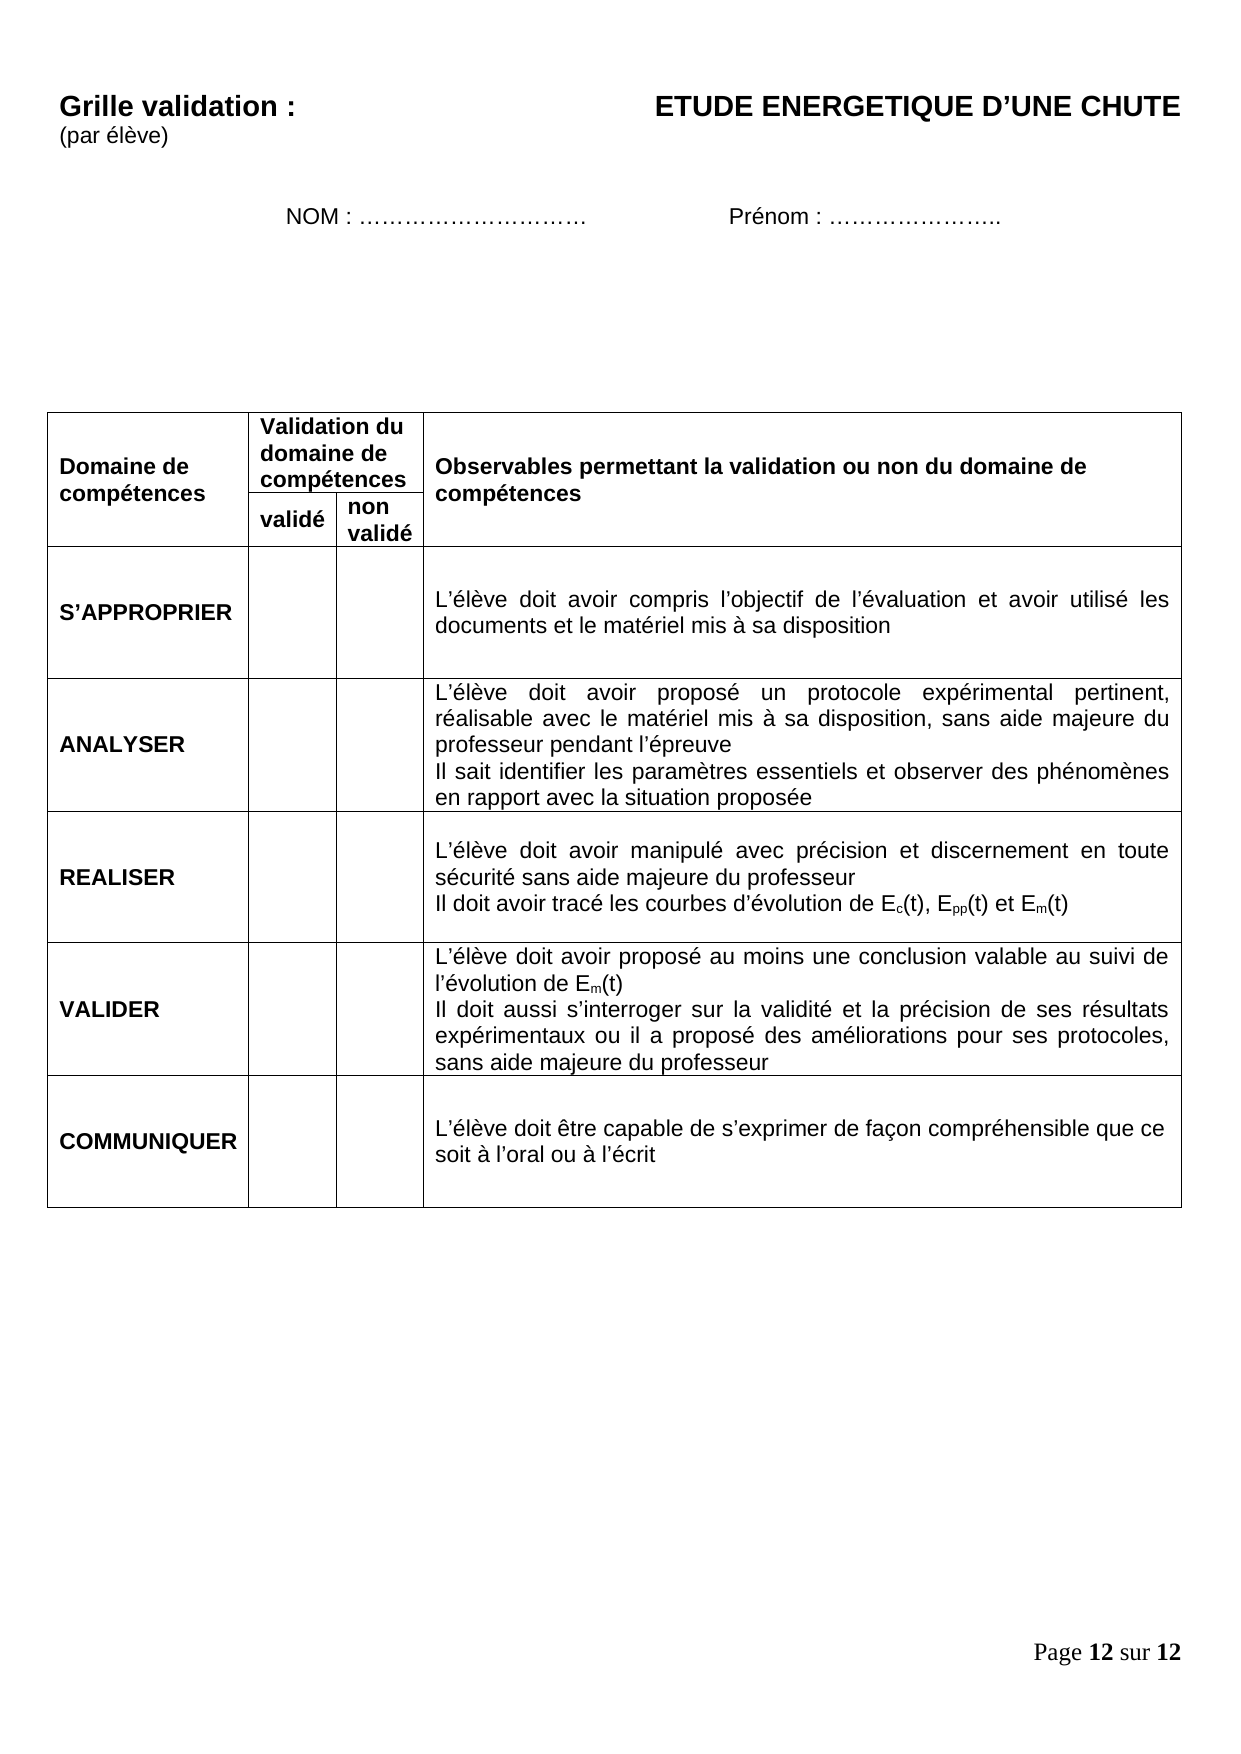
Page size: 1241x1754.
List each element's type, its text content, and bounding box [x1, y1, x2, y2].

table_cell L’élève doit avoir manipulé avec précision et discernement en toute sécurité sans aide majeure du professeur Il doit avoir tracé les courbes d’évolution de Ec(t), Epp(t) et Em(t) [424, 812, 1181, 942]
table_cell non validé [337, 493, 423, 546]
table_cell [337, 1076, 423, 1207]
table_cell REALISER [48, 812, 248, 942]
table_cell [249, 943, 336, 1075]
table_cell ANALYSER [48, 679, 248, 811]
table_cell [337, 679, 423, 811]
table_cell [337, 812, 423, 942]
table_cell [249, 679, 336, 811]
table_cell L’élève doit être capable de s’exprimer de façon compréhensible que ce soit à l’oral ou à l’écrit [424, 1076, 1181, 1207]
table_header Domaine de compétences [48, 413, 248, 546]
table_cell validé [249, 493, 336, 546]
table_header Observables permettant la validation ou non du domaine de compétences [424, 413, 1181, 546]
table_header Validation du domaine de compétences [249, 413, 423, 492]
table_cell [249, 812, 336, 942]
text (par élève) [59, 122, 1181, 148]
table_cell L’élève doit avoir compris l’objectif de l’évaluation et avoir utilisé les documents et le matériel mis à sa disposition [424, 547, 1181, 678]
table_cell S’APPROPRIER [48, 547, 248, 678]
text Grille validation : ETUDE ENERGETIQUE D’UNE CHUTE [59, 89, 1181, 122]
table_cell [249, 1076, 336, 1207]
table_cell COMMUNIQUER [48, 1076, 248, 1207]
table_cell L’élève doit avoir proposé au moins une conclusion valable au suivi de l’évolution de Em(t) Il doit aussi s’interroger sur la validité et la précision de ses résultats expérimentaux ou il a proposé des améliorations pour ses protocoles, sans aide majeure du professeur [424, 943, 1181, 1075]
table_cell VALIDER [48, 943, 248, 1075]
table_cell [249, 547, 336, 678]
table_cell [337, 547, 423, 678]
table_cell L’élève doit avoir proposé un protocole expérimental pertinent, réalisable avec le matériel mis à sa disposition, sans aide majeure du professeur pendant l’épreuve Il sait identifier les paramètres essentiels et observer des phénomènes en rapport avec la situation proposée [424, 679, 1181, 811]
table_cell [337, 943, 423, 1075]
